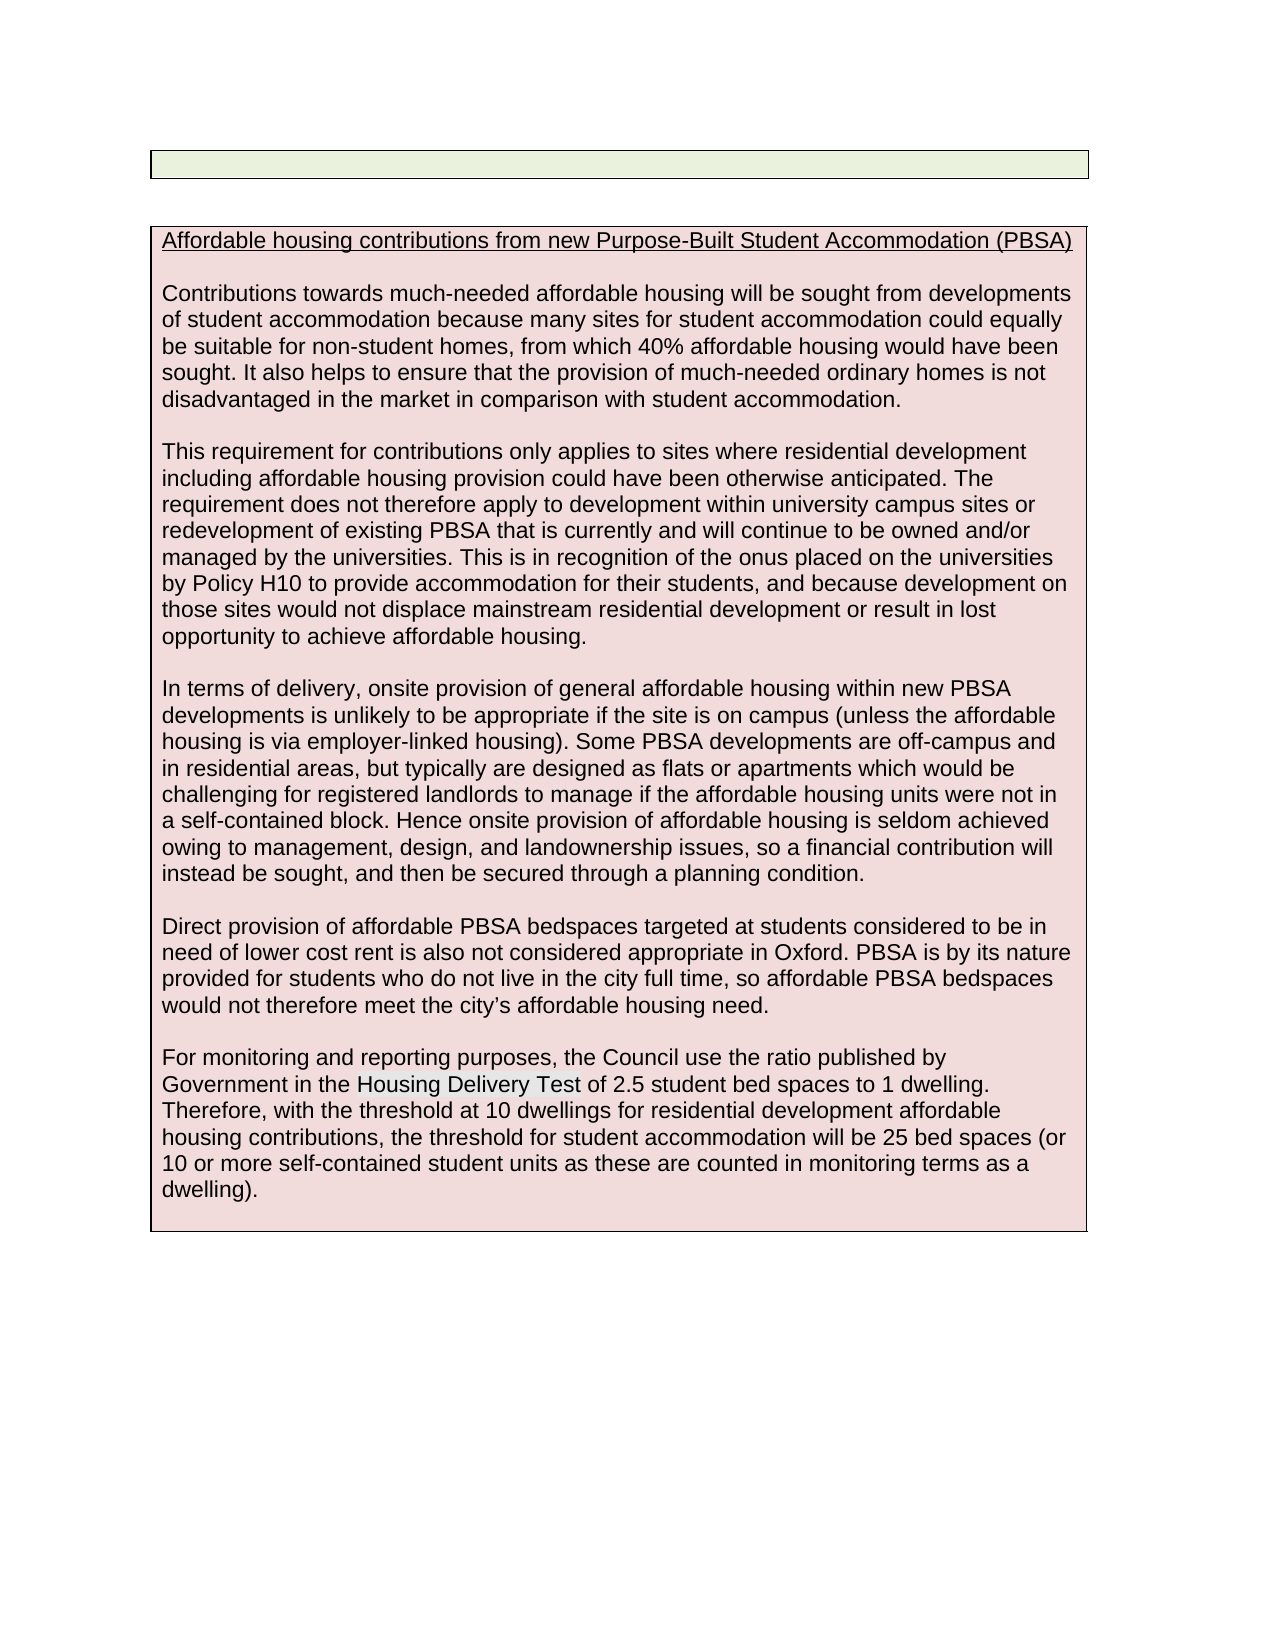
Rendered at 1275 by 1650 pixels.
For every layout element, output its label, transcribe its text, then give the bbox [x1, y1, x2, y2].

table_header Affordable housing contributions from new Purpose-Built Student Accommodation (PBSA) Contributions towards much-needed affordable housing will be sought from developments of student accommodation because many sites for student accommodation could equally be suitable for non-student homes, from which 40% affordable housing would have been sought. It also helps to ensure that the provision of much-needed ordinary homes is not disadvantaged in the market in comparison with student accommodation. This requirement for contributions only applies to sites where residential development including affordable housing provision could have been otherwise anticipated. The requirement does not therefore apply to development within university campus sites or redevelopment of existing PBSA that is currently and will continue to be owned and/or managed by the universities. This is in recognition of the onus placed on the universities by Policy H10 to provide accommodation for their students, and because development on those sites would not displace mainstream residential development or result in lost opportunity to achieve affordable housing. In terms of delivery, onsite provision of general affordable housing within new PBSA developments is unlikely to be appropriate if the site is on campus (unless the affordable housing is via employer-linked housing). Some PBSA developments are off-campus and in residential areas, but typically are designed as flats or apartments which would be challenging for registered landlords to manage if the affordable housing units were not in a self-contained block. Hence onsite provision of affordable housing is seldom achieved owing to management, design, and landownership issues, so a financial contribution will instead be sought, and then be secured through a planning condition. Direct provision of affordable PBSA bedspaces targeted at students considered to be in need of lower cost rent is also not considered appropriate in Oxford. PBSA is by its nature provided for students who do not live in the city full time, so affordable PBSA bedspaces would not therefore meet the city’s affordable housing need. For monitoring and reporting purposes, the Council use the ratio published by Government in the Housing Delivery Test of 2.5 student bed spaces to 1 dwelling. Therefore, with the threshold at 10 dwellings for residential development affordable housing contributions, the threshold for student accommodation will be 25 bed spaces (or 10 or more self-contained student units as these are counted in monitoring terms as a dwelling). [152, 227, 1086, 1231]
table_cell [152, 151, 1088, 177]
